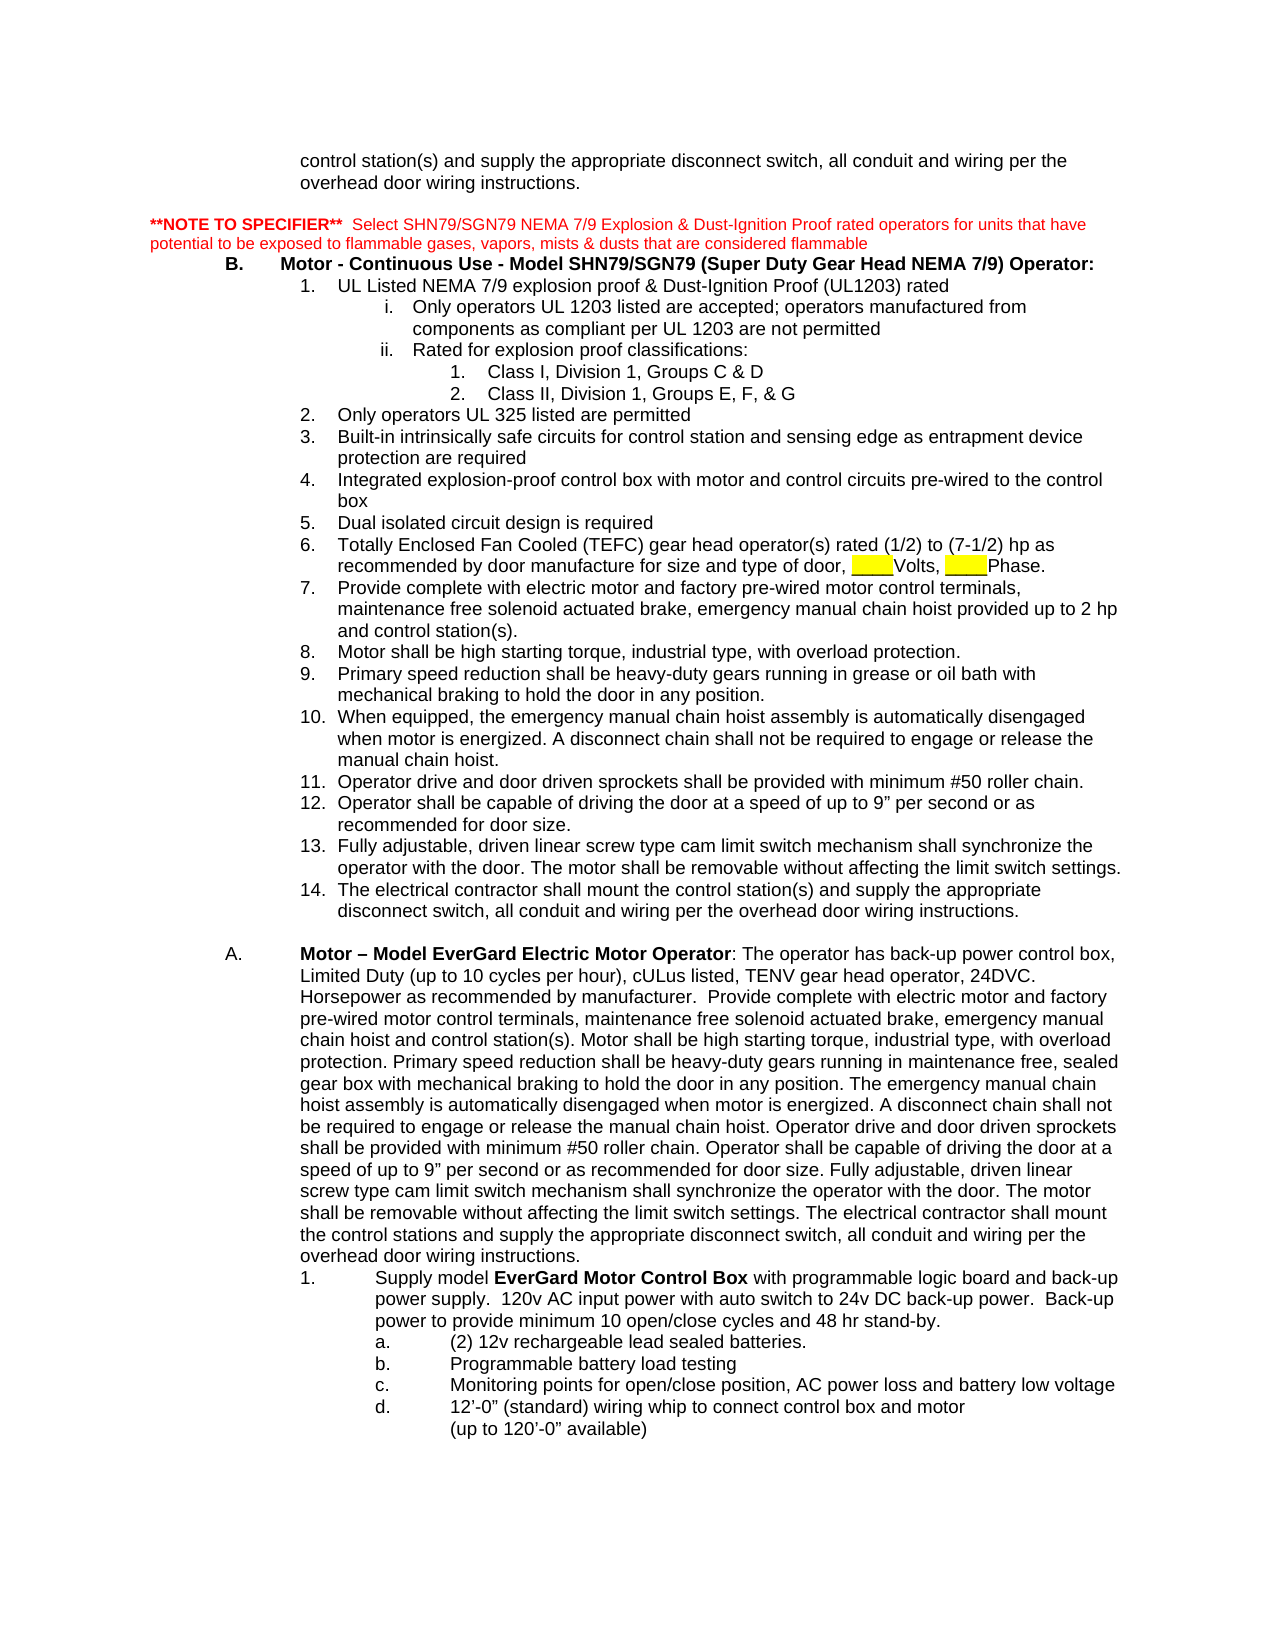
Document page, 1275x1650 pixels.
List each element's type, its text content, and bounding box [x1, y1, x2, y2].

list Totally Enclosed Fan Cooled (TEFC) gear head operator(s) rated (1/2) to (7-1/2) hp as recommended by door manufacture for size and type of door, ____Volts, ____Phase. [300, 533, 1125, 576]
list Primary speed reduction shall be heavy-duty gears running in grease or oil bath with mechanical braking to hold the door in any position. [300, 663, 1125, 706]
list UL Listed NEMA 7/9 explosion proof & Dust-Ignition Proof (UL1203) rated [300, 274, 1125, 296]
list When equipped, the emergency manual chain hoist assembly is automatically disengaged when motor is energized. A disconnect chain shall not be required to engage or release the manual chain hoist. [300, 706, 1125, 771]
list Operator shall be capable of driving the door at a speed of up to 9” per second or as recommended for door size. [300, 792, 1125, 835]
list Fully adjustable, driven linear screw type cam limit switch mechanism shall synchronize the operator with the door. The motor shall be removable without affecting the limit switch settings. [300, 835, 1125, 878]
list Dual isolated circuit design is required [300, 512, 1125, 533]
text d. 12’-0” (standard) wiring whip to connect control box and motor [375, 1396, 1125, 1417]
list Only operators UL 1203 listed are accepted; operators manufactured from components as compliant per UL 1203 are not permitted [394, 296, 1125, 339]
list Class I, Division 1, Groups C & D [450, 361, 1125, 382]
list Integrated explosion-proof control box with motor and control circuits pre-wired to the control box [300, 469, 1125, 512]
text (up to 120’-0” available) [375, 1417, 1125, 1439]
text B. Motor - Continuous Use - Model SHN79/SGN79 (Super Duty Gear Head NEMA 7/9) Operator: [225, 253, 1125, 274]
list Built-in intrinsically safe circuits for control station and sensing edge as entrapment device protection are required [300, 426, 1125, 469]
text c. Monitoring points for open/close position, AC power loss and battery low voltage [375, 1374, 1125, 1396]
text **NOTE TO SPECIFIER** Select SHN79/SGN79 NEMA 7/9 Explosion & Dust-Ignition Proof rated operators for units that have potential to be exposed to flammable gases, vapors, mists & dusts that are considered flammable [150, 215, 1125, 253]
text A. Motor – Model EverGard Electric Motor Operator: The operator has back-up power control box, Limited Duty (up to 10 cycles per hour), cULus listed, TENV gear head operator, 24DVC. Horsepower as recommended by manufacturer. Provide complete with electric motor and factory pre-wired motor control terminals, maintenance free solenoid actuated brake, emergency manual chain hoist and control station(s). Motor shall be high starting torque, industrial type, with overload protection. Primary speed reduction shall be heavy-duty gears running in maintenance free, sealed gear box with mechanical braking to hold the door in any position. The emergency manual chain hoist assembly is automatically disengaged when motor is energized. A disconnect chain shall not be required to engage or release the manual chain hoist. Operator drive and door driven sprockets shall be provided with minimum #50 roller chain. Operator shall be capable of driving the door at a speed of up to 9” per second or as recommended for door size. Fully adjustable, driven linear screw type cam limit switch mechanism shall synchronize the operator with the door. The motor shall be removable without affecting the limit switch settings. The electrical contractor shall mount the control stations and supply the appropriate disconnect switch, all conduit and wiring per the overhead door wiring instructions. [225, 943, 1125, 1266]
list Only operators UL 325 listed are permitted [300, 404, 1125, 426]
text a. (2) 12v rechargeable lead sealed batteries. [375, 1331, 1125, 1353]
list Motor shall be high starting torque, industrial type, with overload protection. [300, 641, 1125, 663]
list The electrical contractor shall mount the control station(s) and supply the appropriate disconnect switch, all conduit and wiring per the overhead door wiring instructions. [300, 878, 1125, 921]
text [225, 150, 1125, 193]
list Operator drive and door driven sprockets shall be provided with minimum #50 roller chain. [300, 771, 1125, 792]
list Provide complete with electric motor and factory pre-wired motor control terminals, maintenance free solenoid actuated brake, emergency manual chain hoist provided up to 2 hp and control station(s). [300, 576, 1125, 641]
text 1. Supply model EverGard Motor Control Box with programmable logic board and back-up power supply. 120v AC input power with auto switch to 24v DC back-up power. Back-up power to provide minimum 10 open/close cycles and 48 hr stand-by. [300, 1266, 1125, 1331]
text b. Programmable battery load testing [375, 1353, 1125, 1374]
list Class II, Division 1, Groups E, F, & G [450, 382, 1125, 404]
list Rated for explosion proof classifications: [394, 339, 1125, 361]
